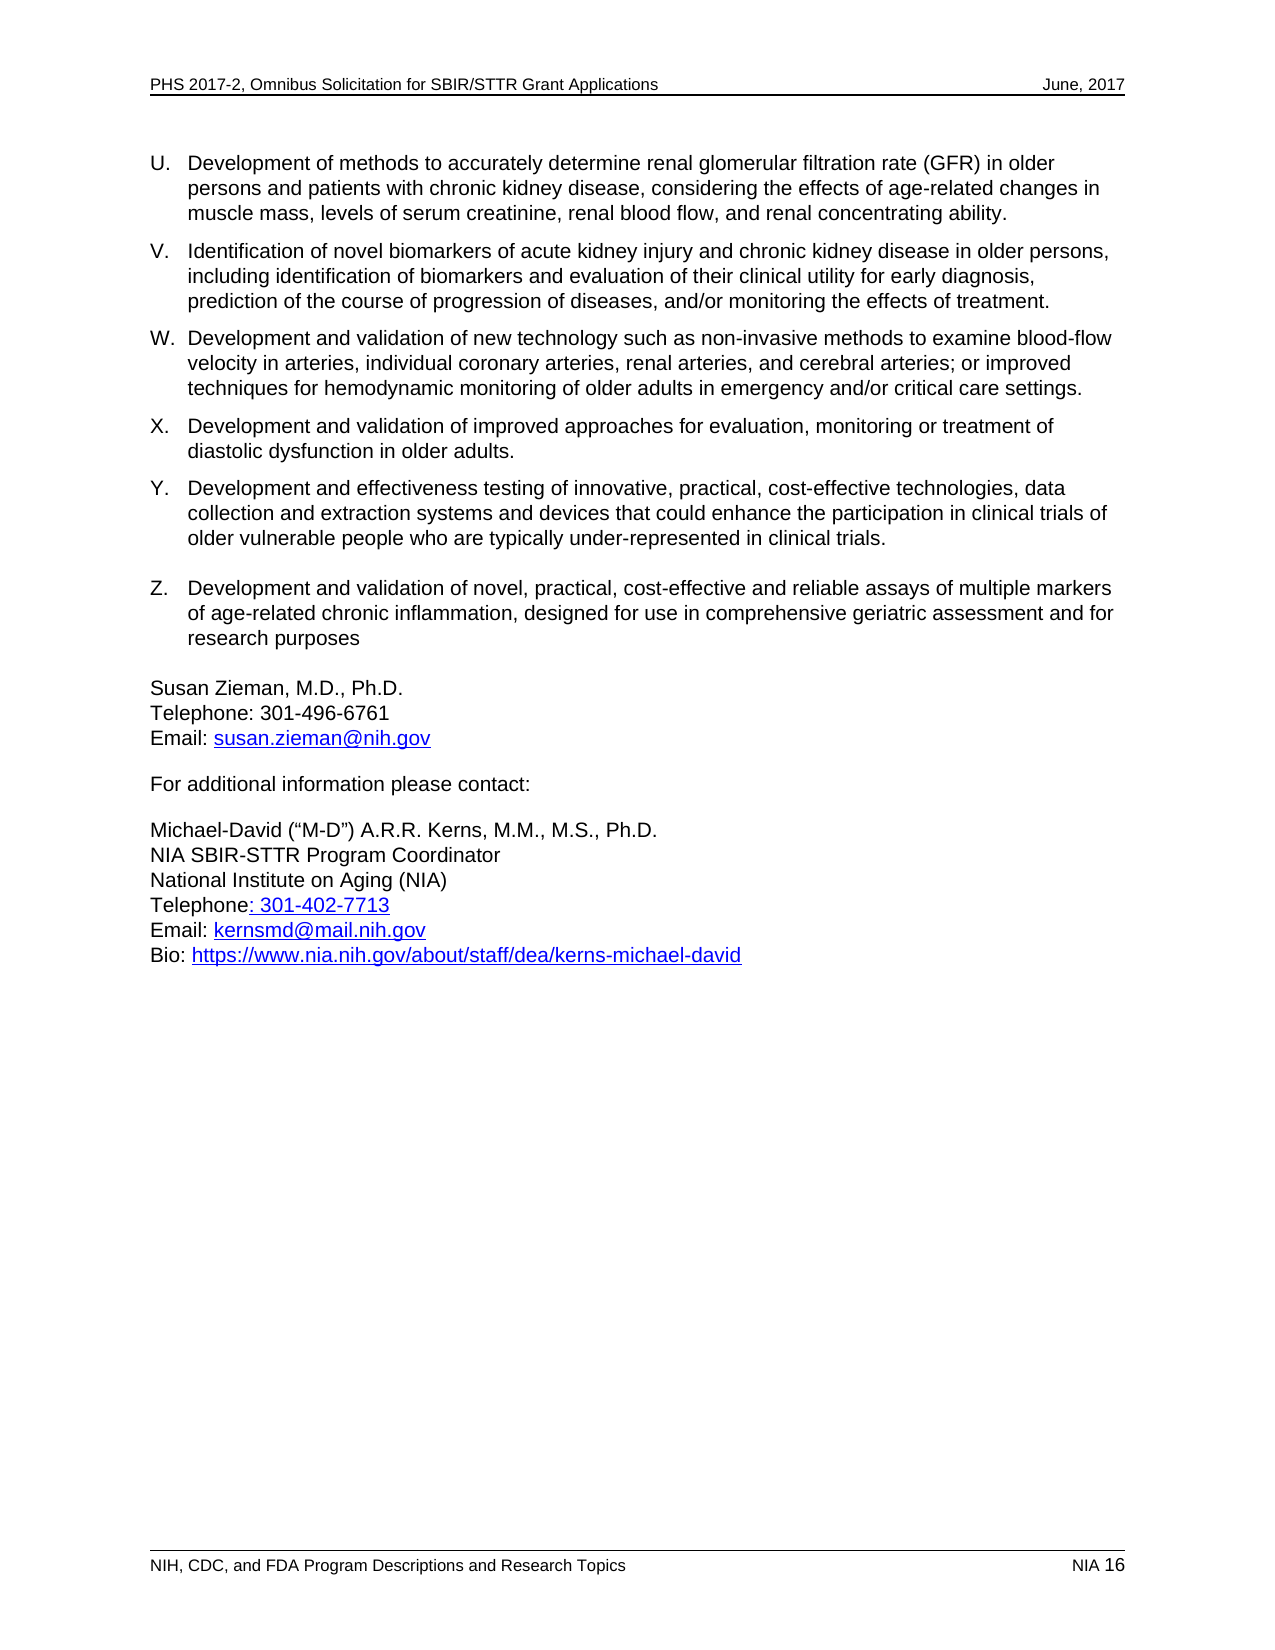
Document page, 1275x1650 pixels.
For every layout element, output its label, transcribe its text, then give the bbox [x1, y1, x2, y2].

list Development and validation of novel, practical, cost-effective and reliable assays of multiple markers of age-related chronic inflammation, designed for use in comprehensive geriatric assessment and for research purposes [150, 575, 1125, 650]
text Email: susan.zieman@nih.gov [150, 725, 1125, 750]
list Identification of novel biomarkers of acute kidney injury and chronic kidney disease in older persons, including identification of biomarkers and evaluation of their clinical utility for early diagnosis, prediction of the course of progression of diseases, and/or monitoring the effects of treatment. [150, 237, 1125, 312]
list Development and validation of improved approaches for evaluation, monitoring or treatment of diastolic dysfunction in older adults. [150, 412, 1125, 462]
text For additional information please contact: [150, 771, 1125, 796]
text Michael-David (“M-D”) A.R.R. Kerns, M.M., M.S., Ph.D. [150, 817, 1125, 842]
text Telephone: 301-402-7713 [150, 892, 1125, 917]
text National Institute on Aging (NIA) [150, 867, 1125, 892]
list Development of methods to accurately determine renal glomerular filtration rate (GFR) in older persons and patients with chronic kidney disease, considering the effects of age-related changes in muscle mass, levels of serum creatinine, renal blood flow, and renal concentrating ability. [150, 150, 1125, 225]
text Bio: https://www.nia.nih.gov/about/staff/dea/kerns-michael-david [150, 942, 1125, 967]
text Susan Zieman, M.D., Ph.D. [150, 675, 1125, 700]
list Development and effectiveness testing of innovative, practical, cost-effective technologies, data collection and extraction systems and devices that could enhance the participation in clinical trials of older vulnerable people who are typically under-represented in clinical trials. [150, 475, 1125, 550]
text Email: kernsmd@mail.nih.gov [150, 917, 1125, 942]
text Telephone: 301-496-6761 [150, 700, 1125, 725]
list Development and validation of new technology such as non-invasive methods to examine blood-flow velocity in arteries, individual coronary arteries, renal arteries, and cerebral arteries; or improved techniques for hemodynamic monitoring of older adults in emergency and/or critical care settings. [150, 325, 1125, 400]
text NIA SBIR-STTR Program Coordinator [150, 842, 1125, 867]
